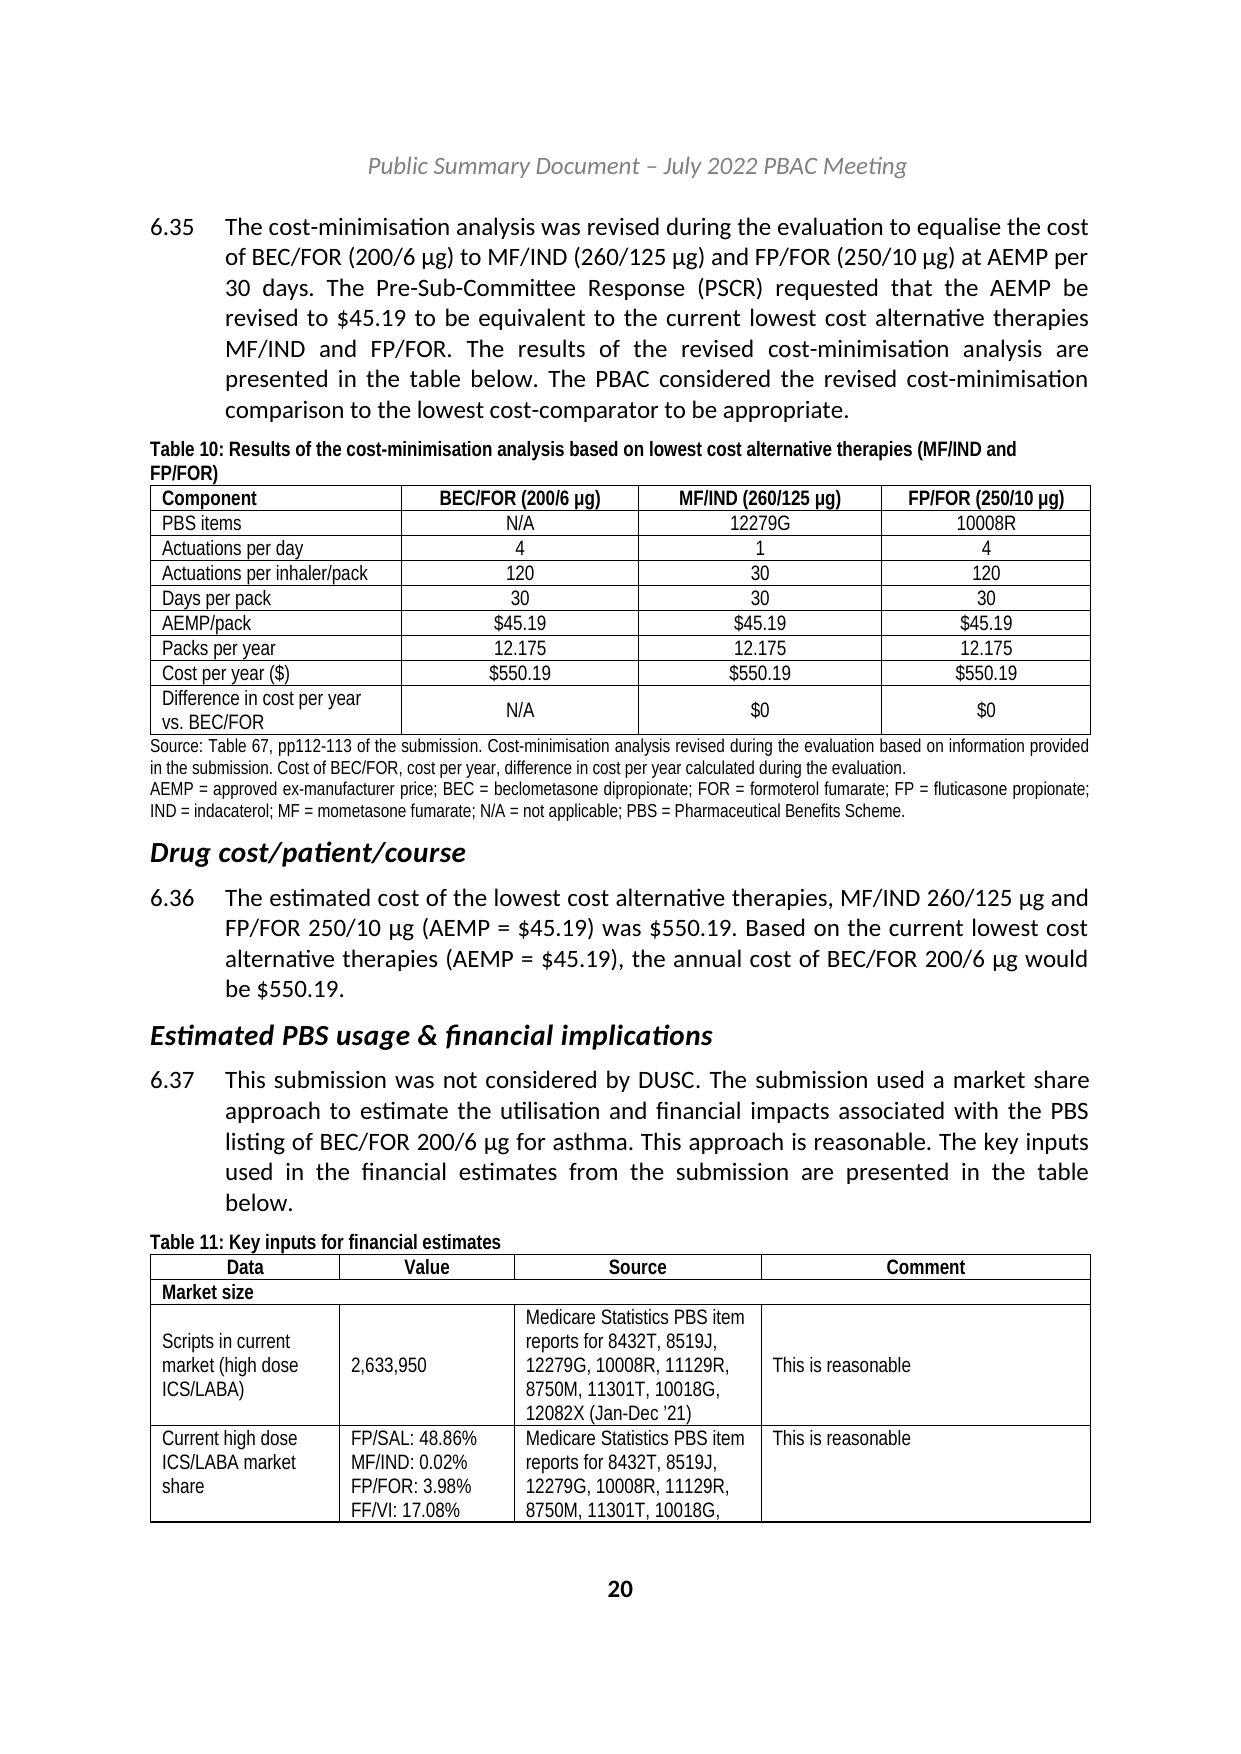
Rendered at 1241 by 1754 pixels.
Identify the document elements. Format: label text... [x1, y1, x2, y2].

table_header FP/FOR (250/10 μg) [882, 486, 1090, 510]
table_cell $45.19 [882, 611, 1090, 635]
table_header Component [151, 486, 401, 510]
table_cell Market size [151, 1280, 1090, 1304]
table_cell 4 [402, 536, 638, 560]
table_cell 4 [882, 536, 1090, 560]
table_header MF/IND (260/125 μg) [639, 486, 881, 510]
table_cell 30 [402, 586, 638, 610]
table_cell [515, 1426, 761, 1521]
text AEMP = approved ex-manufacturer price; BEC = beclometasone dipropionate; FOR = formoterol fumarate; FP = fluticasone propionate; IND = indacaterol; MF = mometasone fumarate; N/A = not applicable; PBS = Pharmaceutical Benefits Scheme. [150, 778, 1090, 821]
table_cell AEMP/pack [151, 611, 401, 635]
table_cell 2,633,950 [340, 1305, 514, 1424]
table_cell This is reasonable [762, 1305, 1090, 1424]
table_cell $0 [639, 686, 881, 734]
table_cell 30 [639, 561, 881, 585]
table_cell 120 [402, 561, 638, 585]
subtitle Table 11: Key inputs for financial estimates [150, 1230, 1090, 1254]
table_cell 10008R [882, 511, 1090, 535]
text The cost-minimisation analysis was revised during the evaluation to equalise the cost of BEC/FOR (200/6 μg) to MF/IND (260/125 μg) and FP/FOR (250/10 μg) at AEMP per 30 days. The Pre-Sub-Committee Response (PSCR) requested that the AEMP be revised to $45.19 to be equivalent to the current lowest cost alternative therapies MF/IND and FP/FOR. The results of the revised cost-minimisation analysis are presented in the table below. The PBAC considered the revised cost-minimisation comparison to the lowest cost-comparator to be appropriate. [150, 211, 1090, 425]
text Source: Table 67, pp112-113 of the submission. Cost-minimisation analysis revised during the evaluation based on information provided in the submission. Cost of BEC/FOR, cost per year, difference in cost per year calculated during the evaluation. [150, 735, 1090, 778]
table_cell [340, 1426, 514, 1521]
table_header BEC/FOR (200/6 μg) [402, 486, 638, 510]
table_cell 12.175 [402, 636, 638, 660]
table_cell This is reasonable [762, 1426, 1090, 1521]
table_cell N/A [402, 511, 638, 535]
table_cell $550.19 [402, 661, 638, 685]
table_cell Actuations per day [151, 536, 401, 560]
text This submission was not considered by DUSC. The submission used a market share approach to estimate the utilisation and financial impacts associated with the PBS listing of BEC/FOR 200/6 μg for asthma. This approach is reasonable. The key inputs used in the financial estimates from the submission are presented in the table below. [150, 1065, 1090, 1217]
table_cell $550.19 [882, 661, 1090, 685]
table_cell 30 [639, 586, 881, 610]
table_cell Actuations per inhaler/pack [151, 561, 401, 585]
table_cell N/A [402, 686, 638, 734]
table_cell Packs per year [151, 636, 401, 660]
table_cell 12279G [639, 511, 881, 535]
table_cell $550.19 [639, 661, 881, 685]
table_header Source [515, 1255, 761, 1279]
table_cell $0 [882, 686, 1090, 734]
table_header Comment [762, 1255, 1090, 1279]
table_cell 12.175 [882, 636, 1090, 660]
table_cell 1 [639, 536, 881, 560]
table_cell 12.175 [639, 636, 881, 660]
table_cell Cost per year ($) [151, 661, 401, 685]
table_cell Current high dose ICS/LABA market share [151, 1426, 339, 1521]
table_cell 120 [882, 561, 1090, 585]
subtitle Drug cost/patient/course [150, 834, 1090, 869]
table_cell Medicare Statistics PBS item reports for 8432T, 8519J, 12279G, 10008R, 11129R, 8750M, 11301T, 10018G, 12082X (Jan-Dec ’21) [515, 1305, 761, 1424]
subtitle Estimated PBS usage & financial implications [150, 1017, 1090, 1052]
table_header Data [151, 1255, 339, 1279]
table_cell 30 [882, 586, 1090, 610]
table_cell Days per pack [151, 586, 401, 610]
text The estimated cost of the lowest cost alternative therapies, MF/IND 260/125 μg and FP/FOR 250/10 μg (AEMP = $45.19) was $550.19. Based on the current lowest cost alternative therapies (AEMP = $45.19), the annual cost of BEC/FOR 200/6 μg would be $550.19. [150, 882, 1090, 1004]
table_cell Scripts in current market (high dose ICS/LABA) [151, 1305, 339, 1424]
table_cell $45.19 [639, 611, 881, 635]
table_cell PBS items [151, 511, 401, 535]
table_cell Difference in cost per year vs. BEC/FOR [151, 686, 401, 734]
table_header Value [340, 1255, 514, 1279]
subtitle Table 10: Results of the cost-minimisation analysis based on lowest cost alternative therapies (MF/IND and FP/FOR) [150, 437, 1090, 485]
table_cell $45.19 [402, 611, 638, 635]
